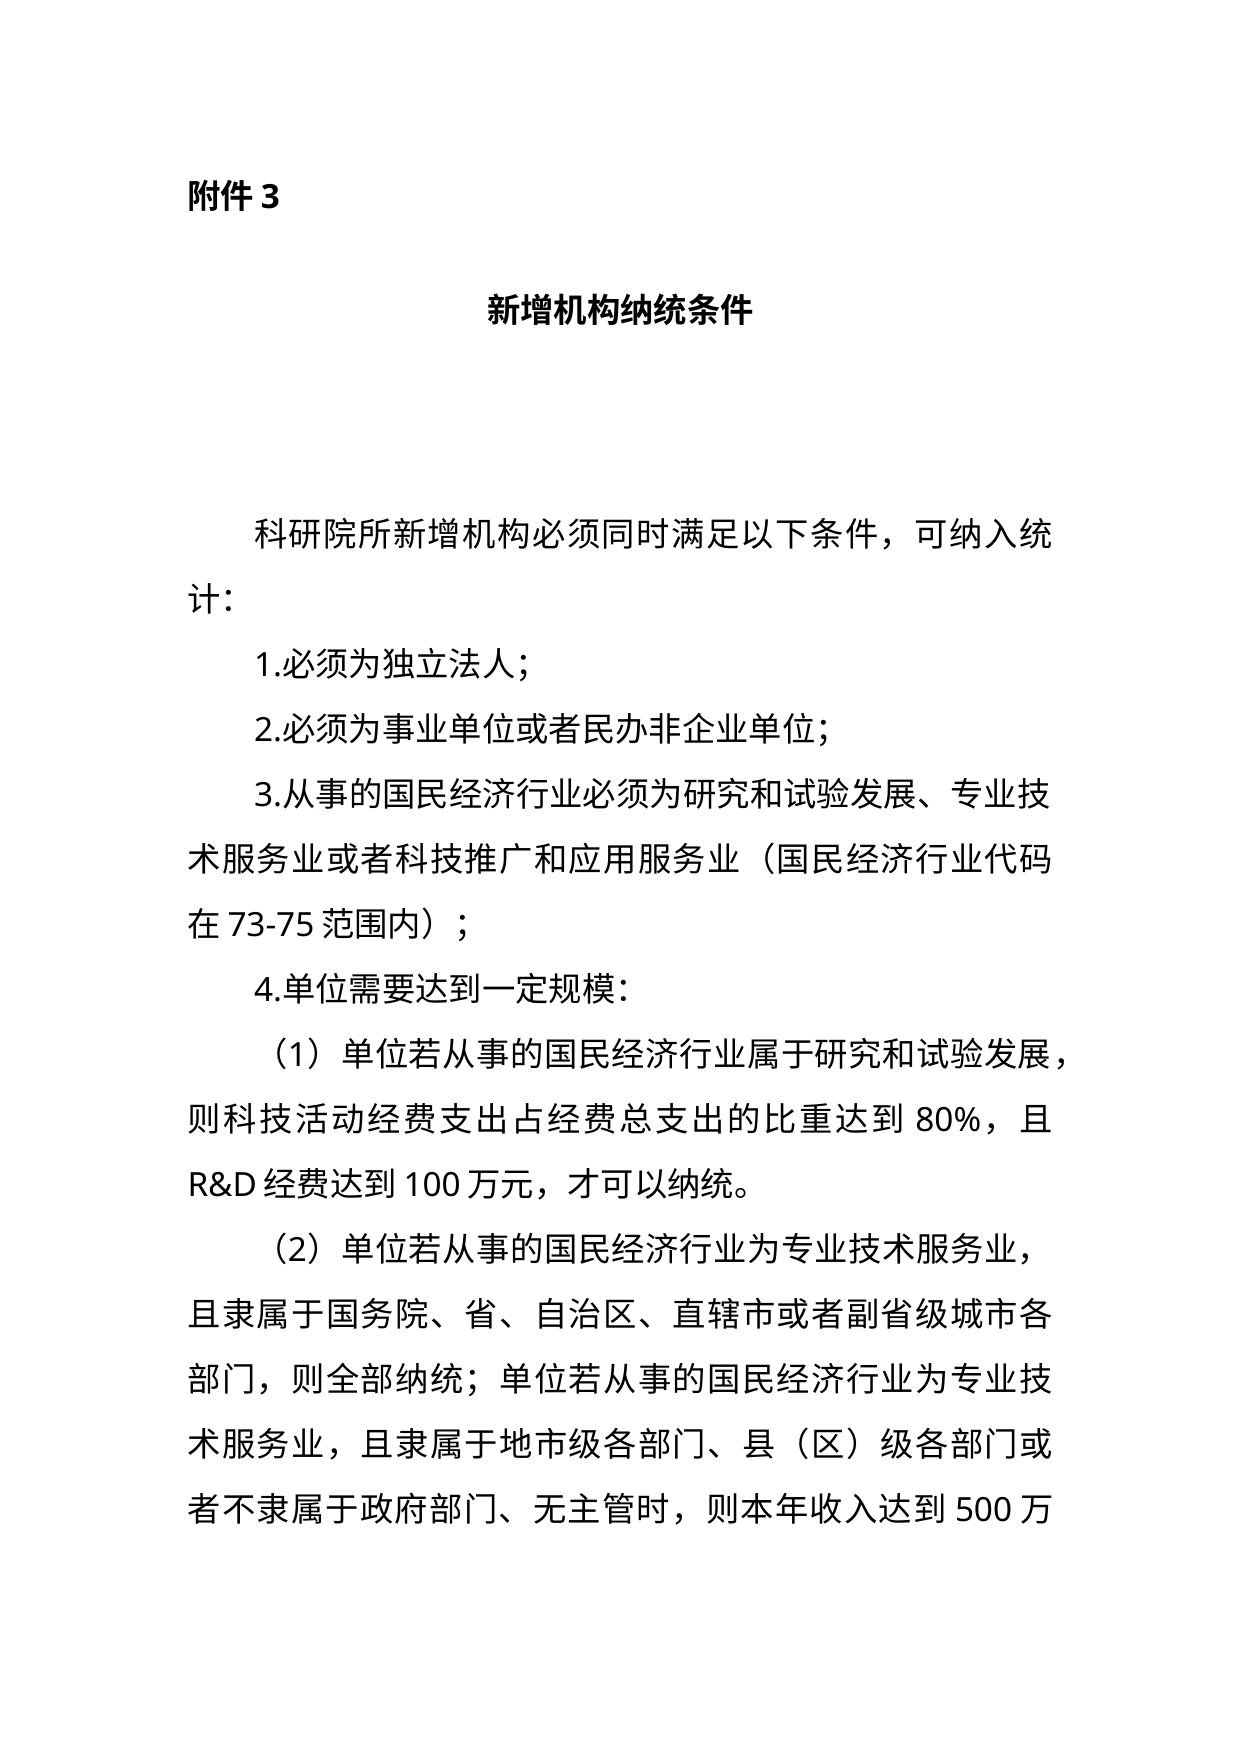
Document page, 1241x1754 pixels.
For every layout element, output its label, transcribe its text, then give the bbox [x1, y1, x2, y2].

text 4.单位需要达到一定规模： [187, 954, 1053, 1019]
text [187, 1214, 1053, 1539]
text 3.从事的国民经济行业必须为研究和试验发展、专业技术服务业或者科技推广和应用服务业（国民经济行业代码在73-75范围内）； [187, 759, 1053, 954]
text 科研院所新增机构必须同时满足以下条件，可纳入统计： [187, 499, 1053, 629]
text （1）单位若从事的国民经济行业属于研究和试验发展，则科技活动经费支出占经费总支出的比重达到80%，且R&D经费达到100万元，才可以纳统。 [187, 1019, 1053, 1214]
text 附件3 [187, 162, 1053, 227]
text 2.必须为事业单位或者民办非企业单位； [187, 694, 1053, 759]
text 新增机构纳统条件 [187, 275, 1053, 340]
text 1.必须为独立法人； [187, 629, 1053, 694]
